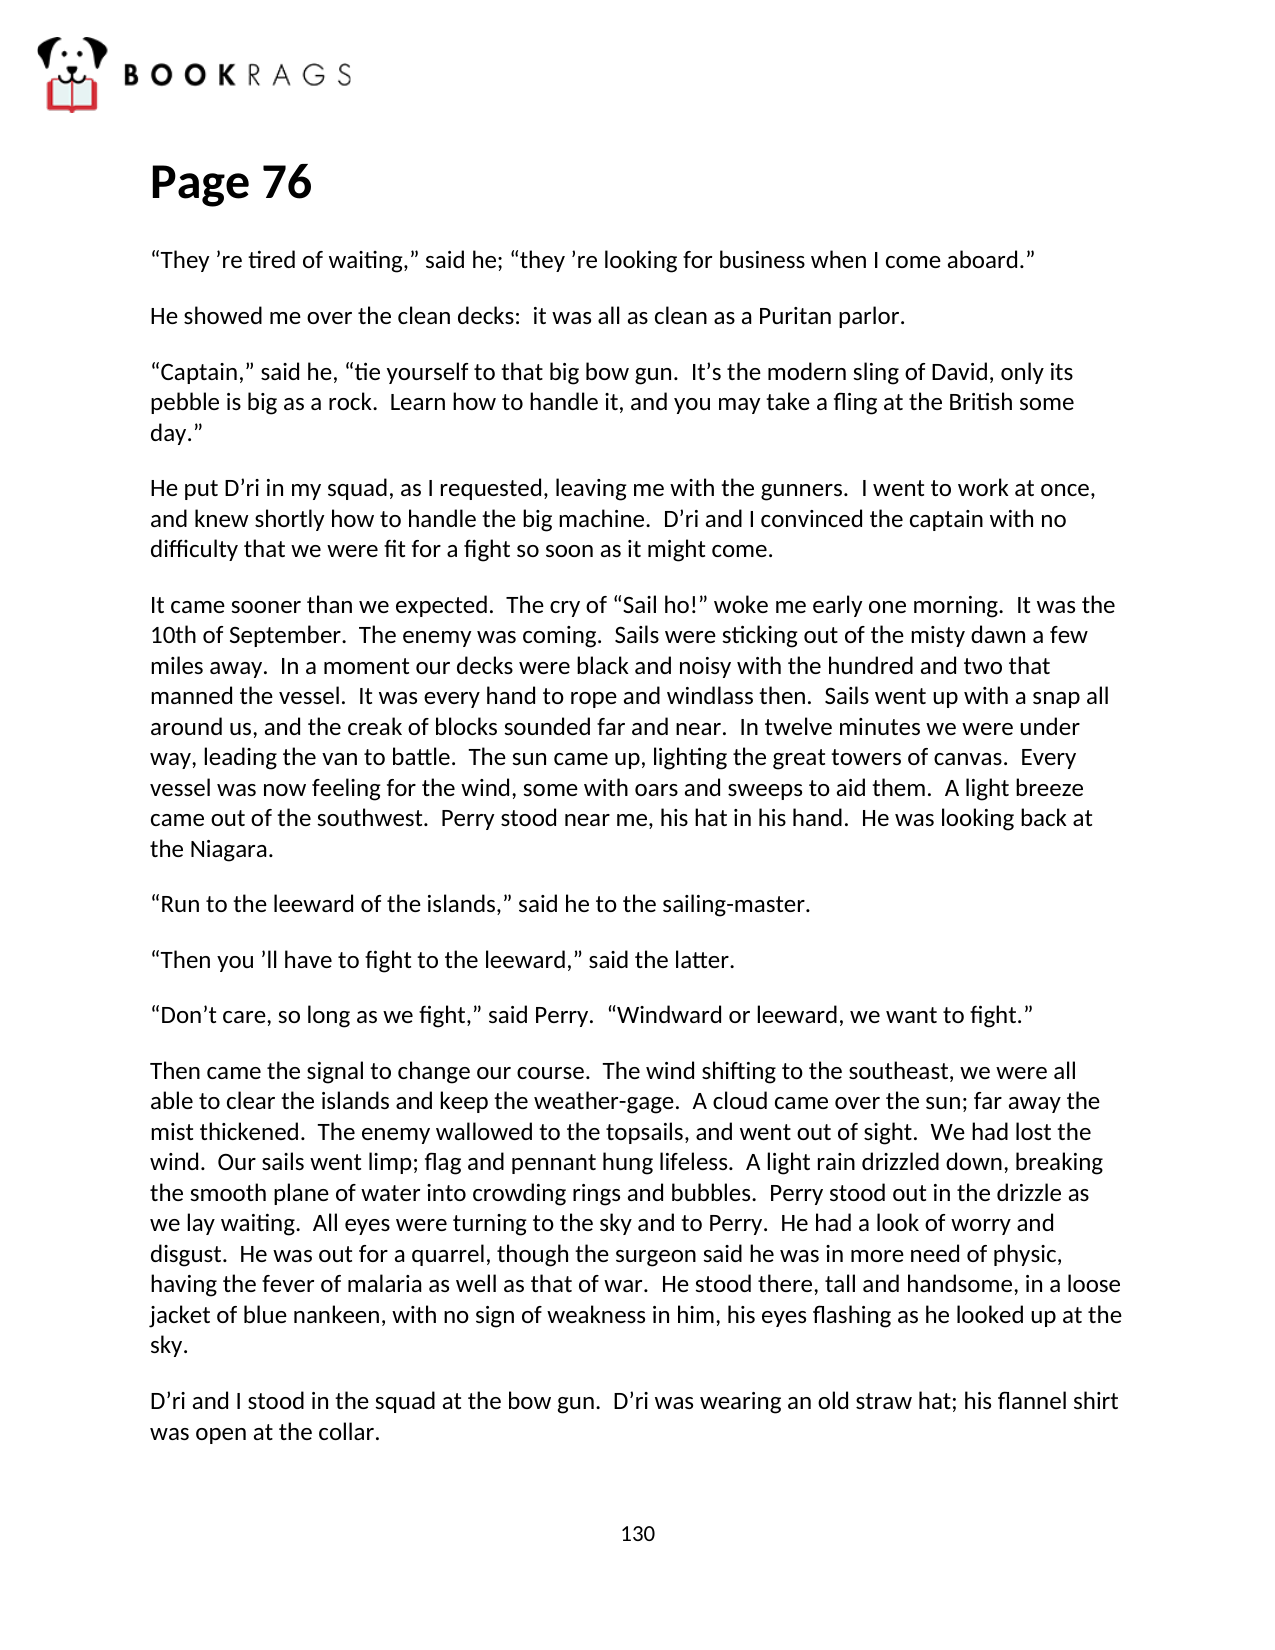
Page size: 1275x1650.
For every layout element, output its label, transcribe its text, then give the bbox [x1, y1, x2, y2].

text Then came the signal to change our course. The wind shifting to the southeast, we were all able to clear the islands and keep the weather-gage. A cloud came over the sun; far away the mist thickened. The enemy wallowed to the topsails, and went out of sight. We had lost the wind. Our sails went limp; flag and pennant hung lifeless. A light rain drizzled down, breaking the smooth plane of water into crowding rings and bubbles. Perry stood out in the drizzle as we lay waiting. All eyes were turning to the sky and to Perry. He had a look of worry and disgust. He was out for a quarrel, though the surgeon said he was in more need of physic, having the fever of malaria as well as that of war. He stood there, tall and handsome, in a loose jacket of blue nankeen, with no sign of weakness in him, his eyes flashing as he looked up at the sky. [150, 1055, 1125, 1360]
text He showed me over the clean decks: it was all as clean as a Puritan parlor. [150, 300, 1125, 331]
text “They ’re tired of waiting,” said he; “they ’re looking for business when I come aboard.” [150, 244, 1125, 275]
text It came sooner than we expected. The cry of “Sail ho!” woke me early one morning. It was the 10th of September. The enemy was coming. Sails were sticking out of the misty dawn a few miles away. In a moment our decks were black and noisy with the hundred and two that manned the vessel. It was every hand to rope and windlass then. Sails went up with a snap all around us, and the creak of blocks sounded far and near. In twelve minutes we were under way, leading the van to battle. The sun came up, lighting the great towers of canvas. Every vessel was now feeling for the wind, some with oars and sweeps to aid them. A light breeze came out of the southwest. Perry stood near me, his hat in his hand. He was looking back at the Niagara. [150, 589, 1125, 863]
text “Don’t care, so long as we fight,” said Perry. “Windward or leeward, we want to fight.” [150, 999, 1125, 1030]
text Page 76 [150, 150, 1125, 211]
text “Run to the leeward of the islands,” said he to the sailing-master. [150, 888, 1125, 919]
picture [37, 37, 351, 113]
text “Then you ’ll have to fight to the leeward,” said the latter. [150, 944, 1125, 974]
text D’ri and I stood in the squad at the bow gun. D’ri was wearing an old straw hat; his flannel shirt was open at the collar. [150, 1385, 1125, 1446]
text “Captain,” said he, “tie yourself to that big bow gun. It’s the modern sling of David, only its pebble is big as a rock. Learn how to handle it, and you may take a fling at the British some day.” [150, 356, 1125, 447]
text He put D’ri in my squad, as I requested, leaving me with the gunners. I went to work at once, and knew shortly how to handle the big machine. D’ri and I convinced the captain with no difficulty that we were fit for a fight so soon as it might come. [150, 472, 1125, 564]
